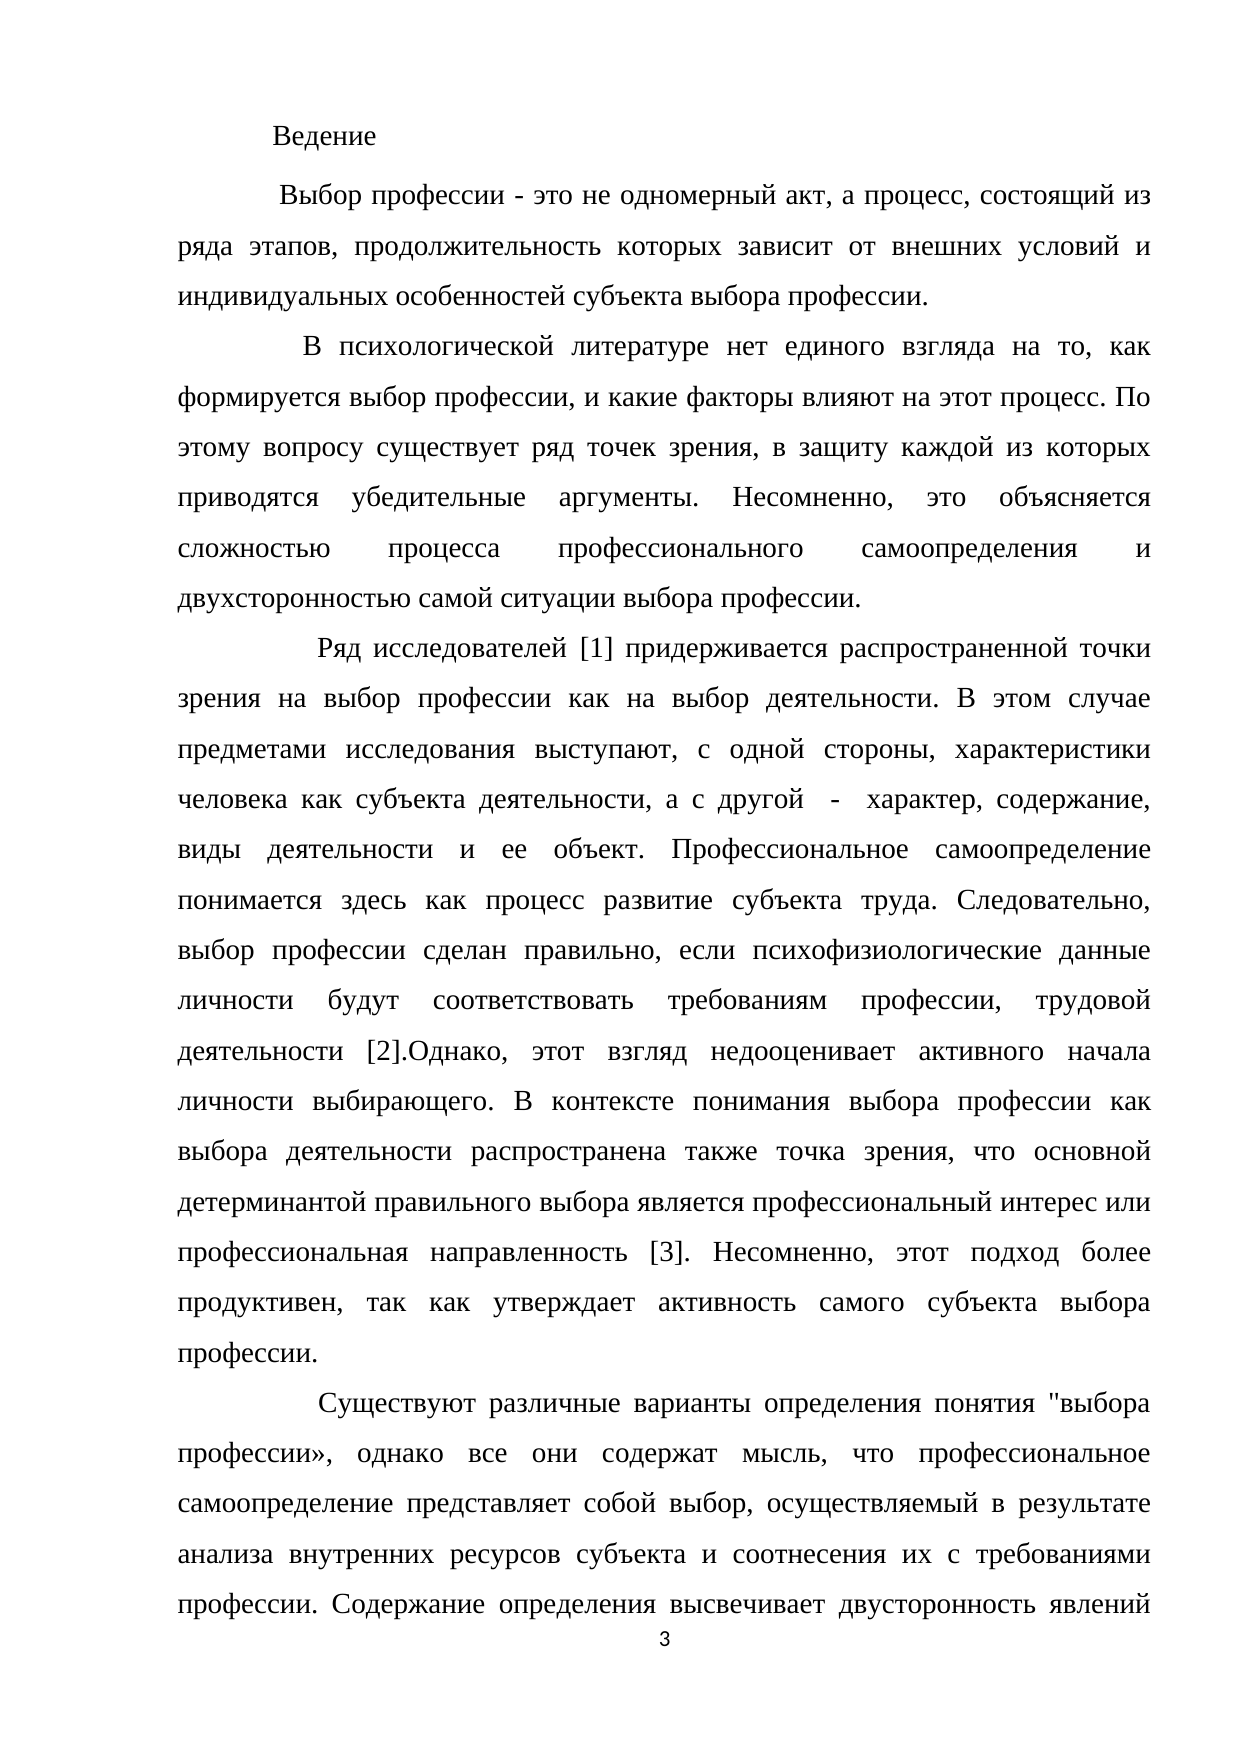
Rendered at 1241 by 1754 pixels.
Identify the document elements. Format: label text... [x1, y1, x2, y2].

text Ведение [177, 118, 1152, 152]
text Ряд исследователей [1] придерживается распространенной точки зрения на выбор профессии как на выбор деятельности. В этом случае предметами исследования выступают, с одной стороны, характеристики человека как субъекта деятельности, а с другой - характер, содержание, виды деятельности и ее объект. Профессиональное самоопределение понимается здесь как процесс развитие субъекта труда. Следовательно, выбор профессии сделан правильно, если психофизиологические данные личности будут соответствовать требованиям профессии, трудовой деятельности [2].Однако, этот взгляд недооценивает активного начала личности выбирающего. В контексте понимания выбора профессии как выбора деятельности распространена также точка зрения, что основной детерминантой правильного выбора является профессиональный интерес или профессиональная направленность [3]. Несомненно, этот подход более продуктивен, так как утверждает активность самого субъекта выбора профессии. [177, 630, 1152, 1368]
text В психологической литературе нет единого взгляда на то, как формируется выбор профессии, и какие факторы влияют на этот процесс. По этому вопросу существует ряд точек зрения, в защиту каждой из которых приводятся убедительные аргументы. Несомненно, это объясняется сложностью процесса профессионального самоопределения и двухсторонностью самой ситуации выбора профессии. [177, 328, 1152, 613]
text Выбор профессии - это не одномерный акт, а процесс, состоящий из ряда этапов, продолжительность которых зависит от внешних условий и индивидуальных особенностей субъекта выбора профессии. [177, 177, 1152, 312]
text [177, 1385, 1152, 1620]
